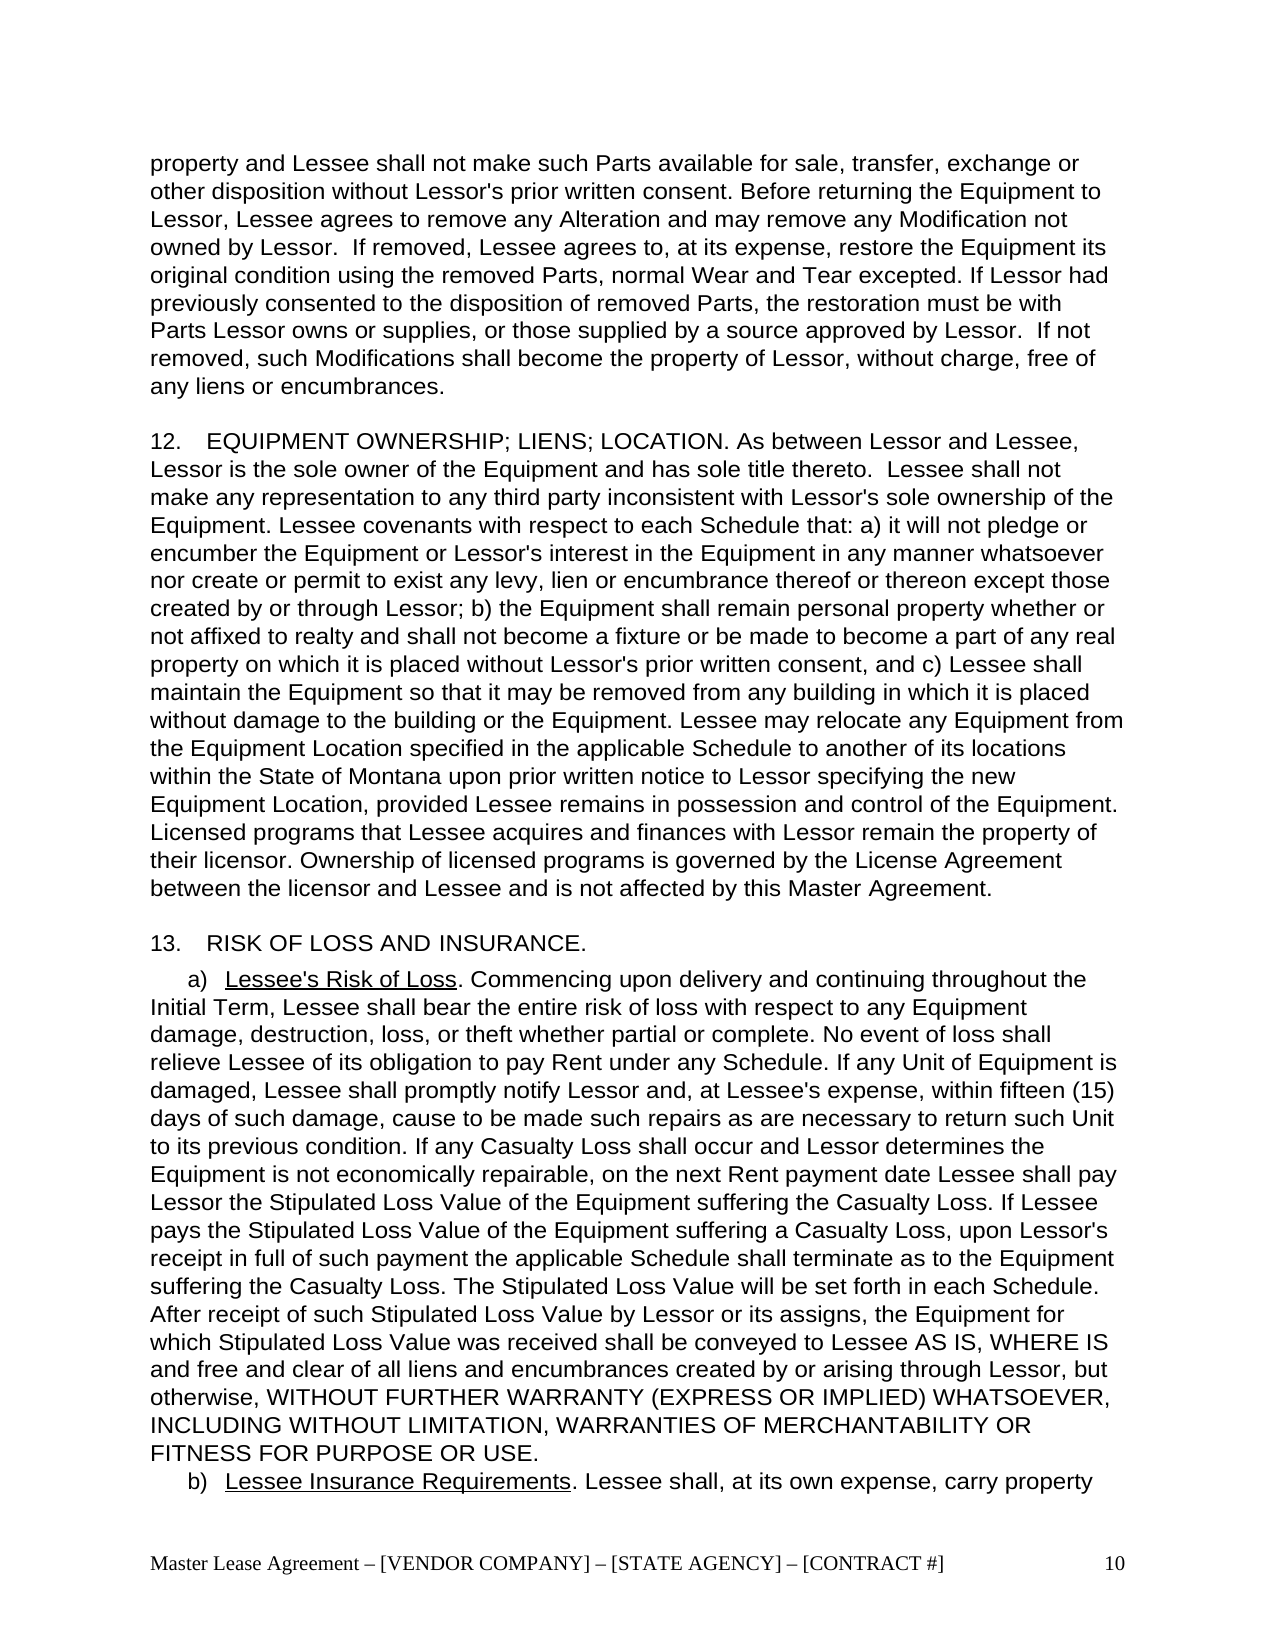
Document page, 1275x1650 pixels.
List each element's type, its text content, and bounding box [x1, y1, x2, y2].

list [150, 1468, 1125, 1494]
list Lessee's Risk of Loss. Commencing upon delivery and continuing throughout the Initial Term, Lessee shall bear the entire risk of loss with respect to any Equipment damage, destruction, loss, or theft whether partial or complete. No event of loss shall relieve Lessee of its obligation to pay Rent under any Schedule. If any Unit of Equipment is damaged, Lessee shall promptly notify Lessor and, at Lessee's expense, within fifteen (15) days of such damage, cause to be made such repairs as are necessary to return such Unit to its previous condition. If any Casualty Loss shall occur and Lessor determines the Equipment is not economically repairable, on the next Rent payment date Lessee shall pay Lessor the Stipulated Loss Value of the Equipment suffering the Casualty Loss. If Lessee pays the Stipulated Loss Value of the Equipment suffering a Casualty Loss, upon Lessor's receipt in full of such payment the applicable Schedule shall terminate as to the Equipment suffering the Casualty Loss. The Stipulated Loss Value will be set forth in each Schedule. After receipt of such Stipulated Loss Value by Lessor or its assigns, the Equipment for which Stipulated Loss Value was received shall be conveyed to Lessee AS IS, WHERE IS and free and clear of all liens and encumbrances created by or arising through Lessor, but otherwise, WITHOUT FURTHER WARRANTY (EXPRESS OR IMPLIED) WHATSOEVER, INCLUDING WITHOUT LIMITATION, WARRANTIES OF MERCHANTABILITY OR FITNESS FOR PURPOSE OR USE. [150, 966, 1125, 1467]
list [150, 150, 1125, 400]
list RISK OF LOSS AND INSURANCE. [150, 929, 1125, 956]
list EQUIPMENT OWNERSHIP; LIENS; LOCATION. As between Lessor and Lessee, Lessor is the sole owner of the Equipment and has sole title thereto. Lessee shall not make any representation to any third party inconsistent with Lessor's sole ownership of the Equipment. Lessee covenants with respect to each Schedule that: a) it will not pledge or encumber the Equipment or Lessor's interest in the Equipment in any manner whatsoever nor create or permit to exist any levy, lien or encumbrance thereof or thereon except those created by or through Lessor; b) the Equipment shall remain personal property whether or not affixed to realty and shall not become a fixture or be made to become a part of any real property on which it is placed without Lessor's prior written consent, and c) Lessee shall maintain the Equipment so that it may be removed from any building in which it is placed without damage to the building or the Equipment. Lessee may relocate any Equipment from the Equipment Location specified in the applicable Schedule to another of its locations within the State of Montana upon prior written notice to Lessor specifying the new Equipment Location, provided Lessee remains in possession and control of the Equipment. Licensed programs that Lessee acquires and finances with Lessor remain the property of their licensor. Ownership of licensed programs is governed by the License Agreement between the licensor and Lessee and is not affected by this Master Agreement. [150, 428, 1125, 901]
